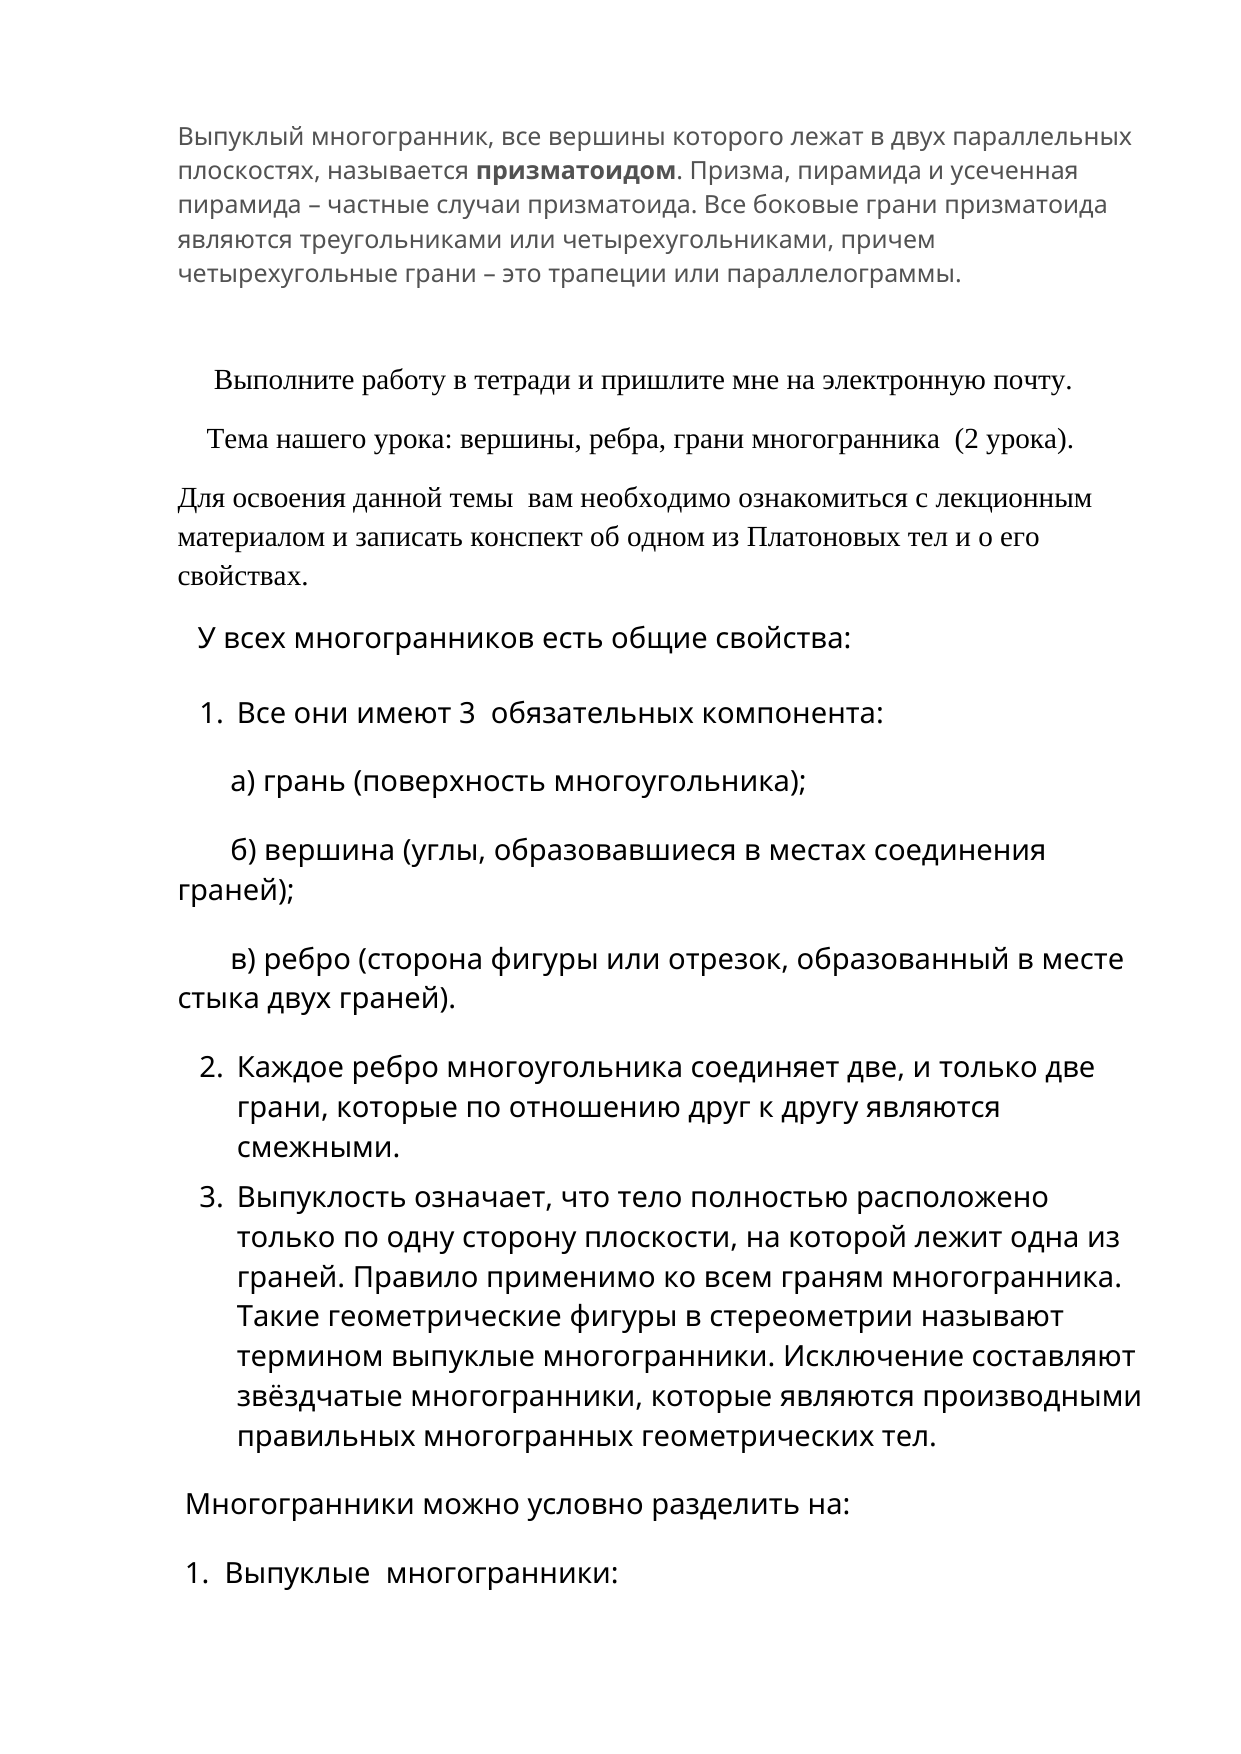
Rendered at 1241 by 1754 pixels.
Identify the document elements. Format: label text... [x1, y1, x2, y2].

text У всех многогранников есть общие свойства: [177, 617, 1152, 657]
text Выполните работу в тетради и пришлите мне на электронную почту. [177, 362, 1152, 395]
text а) грань (поверхность многоугольника); [177, 761, 1152, 800]
text б) вершина (углы, образовавшиеся в местах соединения граней); [177, 829, 1152, 909]
text в) ребро (сторона фигуры или отрезок, образованный в месте стыка двух граней). [177, 938, 1152, 1017]
text Многогранники можно условно разделить на: [177, 1484, 1152, 1523]
text Тема нашего урока: вершины, ребра, грани многогранника (2 урока). [177, 421, 1152, 455]
text Для освоения данной темы вам необходимо ознакомиться с лекционным материалом и записать конспект об одном из Платоновых тел и о его свойствах. [177, 481, 1152, 591]
list Все они имеют 3 обязательных компонента: [199, 692, 1152, 732]
text 1. Выпуклые многогранники: [177, 1552, 1152, 1592]
list Выпуклость означает, что тело полностью расположено только по одну сторону плоскости, на которой лежит одна из граней. Правило применимо ко всем граням многогранника. Такие геометрические фигуры в стереометрии называют термином выпуклые многогранники. Исключение составляют звёздчатые многогранники, которые являются производными правильных многогранных геометрических тел. [199, 1177, 1152, 1454]
list Каждое ребро многоугольника соединяет две, и только две грани, которые по отношению друг к другу являются смежными. [199, 1047, 1152, 1166]
text Выпуклый многогранник, все вершины которого лежат в двух параллельных плоскостях, называется призматоидом. Призма, пирамида и усеченная пирамида – частные случаи призматоида. Все боковые грани призматоида являются треугольниками или четырехугольниками, причем четырехугольные грани – это трапеции или параллелограммы. [177, 118, 1152, 290]
